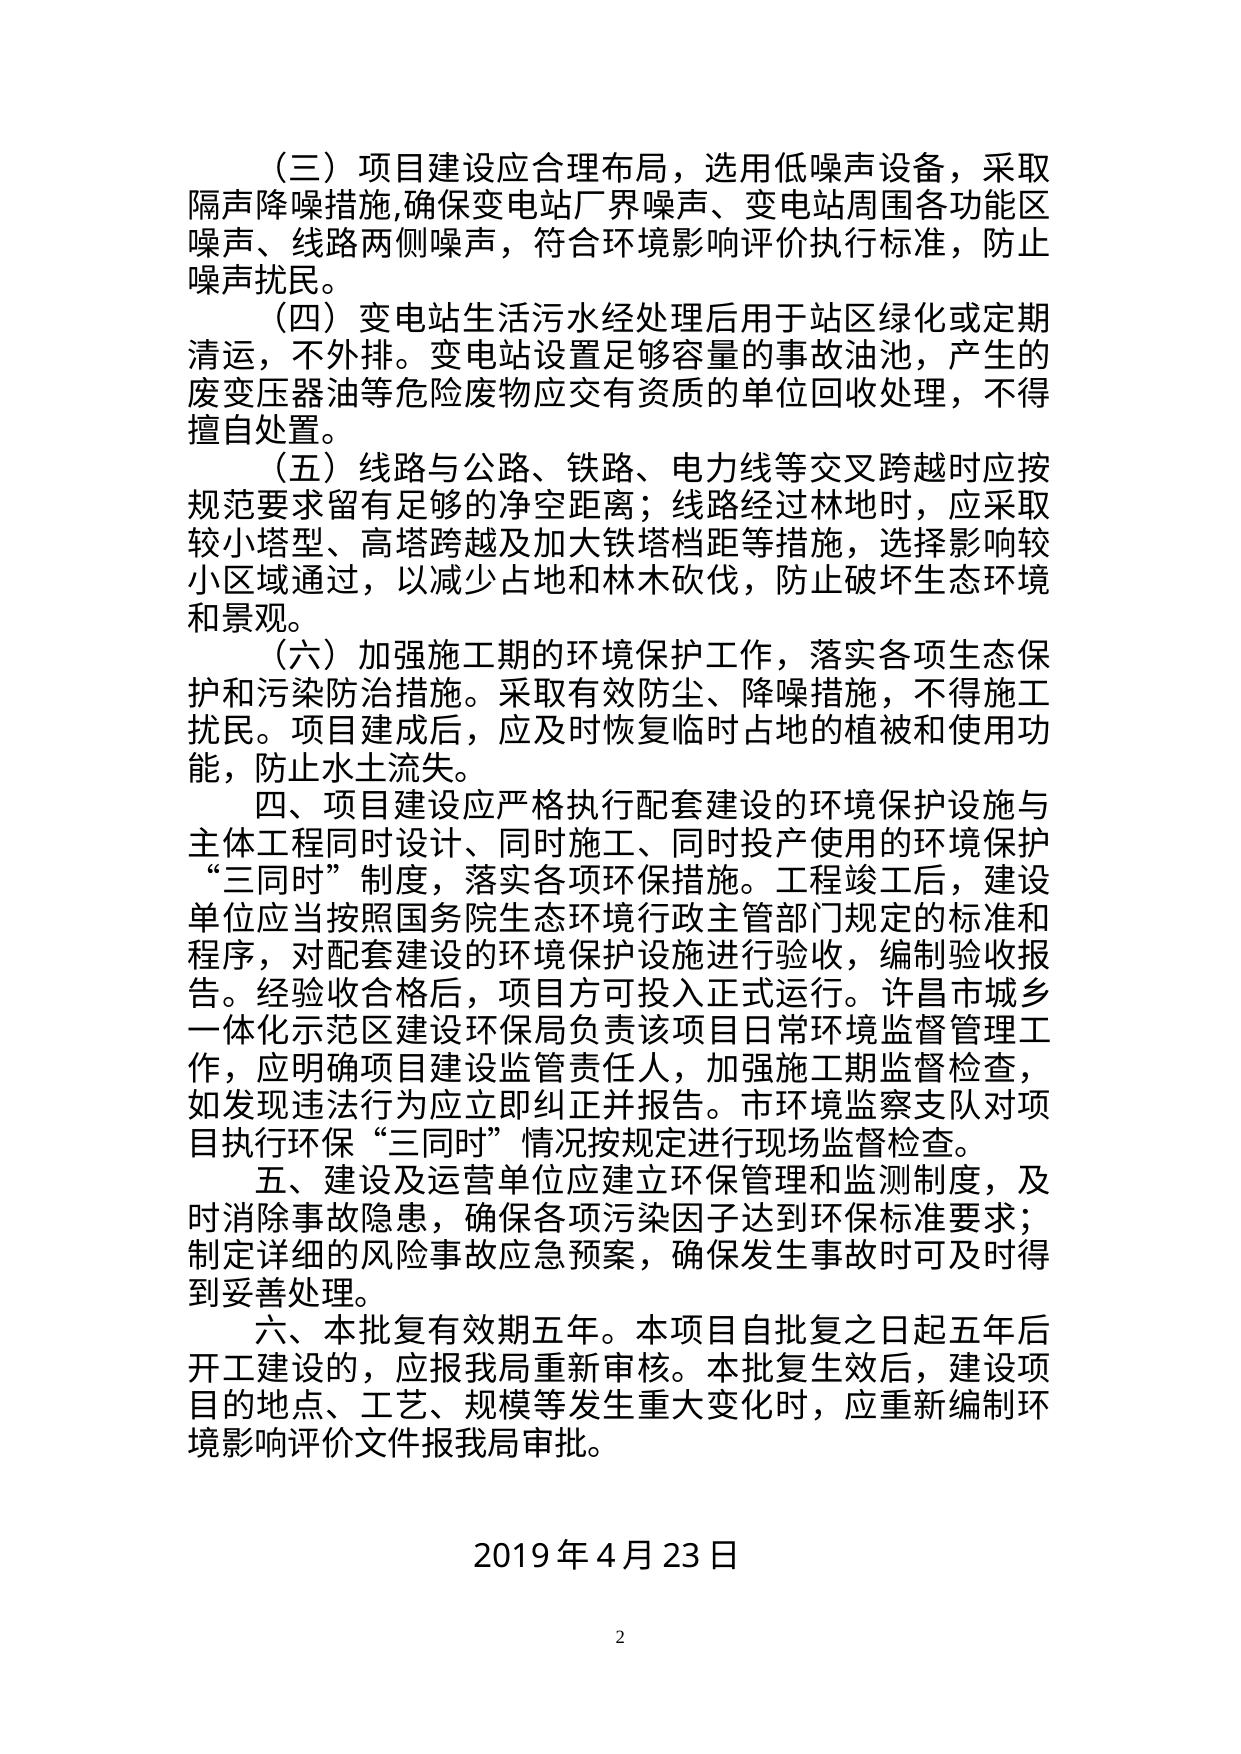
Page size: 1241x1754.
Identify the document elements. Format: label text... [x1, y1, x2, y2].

text 四、项目建设应严格执行配套建设的环境保护设施与主体工程同时设计、同时施工、同时投产使用的环境保护“三同时”制度，落实各项环保措施。工程竣工后，建设单位应当按照国务院生态环境行政主管部门规定的标准和程序，对配套建设的环境保护设施进行验收，编制验收报告。经验收合格后，项目方可投入正式运行。许昌市城乡一体化示范区建设环保局负责该项目日常环境监督管理工作，应明确项目建设监管责任人，加强施工期监督检查，如发现违法行为应立即纠正并报告。市环境监察支队对项目执行环保“三同时”情况按规定进行现场监督检查。 [187, 787, 1053, 1162]
text （三）项目建设应合理布局，选用低噪声设备，采取隔声降噪措施,确保变电站厂界噪声、变电站周围各功能区噪声、线路两侧噪声，符合环境影响评价执行标准，防止噪声扰民。 [187, 150, 1053, 300]
text （五）线路与公路、铁路、电力线等交叉跨越时应按规范要求留有足够的净空距离；线路经过林地时，应采取较小塔型、高塔跨越及加大铁塔档距等措施，选择影响较小区域通过，以减少占地和林木砍伐，防止破坏生态环境和景观。 [187, 450, 1053, 637]
text 2019年4月23日 [187, 1537, 1053, 1575]
text （四）变电站生活污水经处理后用于站区绿化或定期清运，不外排。变电站设置足够容量的事故油池，产生的废变压器油等危险废物应交有资质的单位回收处理，不得擅自处置。 [187, 300, 1053, 450]
text 五、建设及运营单位应建立环保管理和监测制度，及时消除事故隐患，确保各项污染因子达到环保标准要求；制定详细的风险事故应急预案，确保发生事故时可及时得到妥善处理。 [187, 1162, 1053, 1312]
text （六）加强施工期的环境保护工作，落实各项生态保护和污染防治措施。采取有效防尘、降噪措施，不得施工扰民。项目建成后，应及时恢复临时占地的植被和使用功能，防止水土流失。 [187, 637, 1053, 787]
text 六、本批复有效期五年。本项目自批复之日起五年后开工建设的，应报我局重新审核。本批复生效后，建设项目的地点、工艺、规模等发生重大变化时，应重新编制环境影响评价文件报我局审批。 [187, 1312, 1053, 1462]
